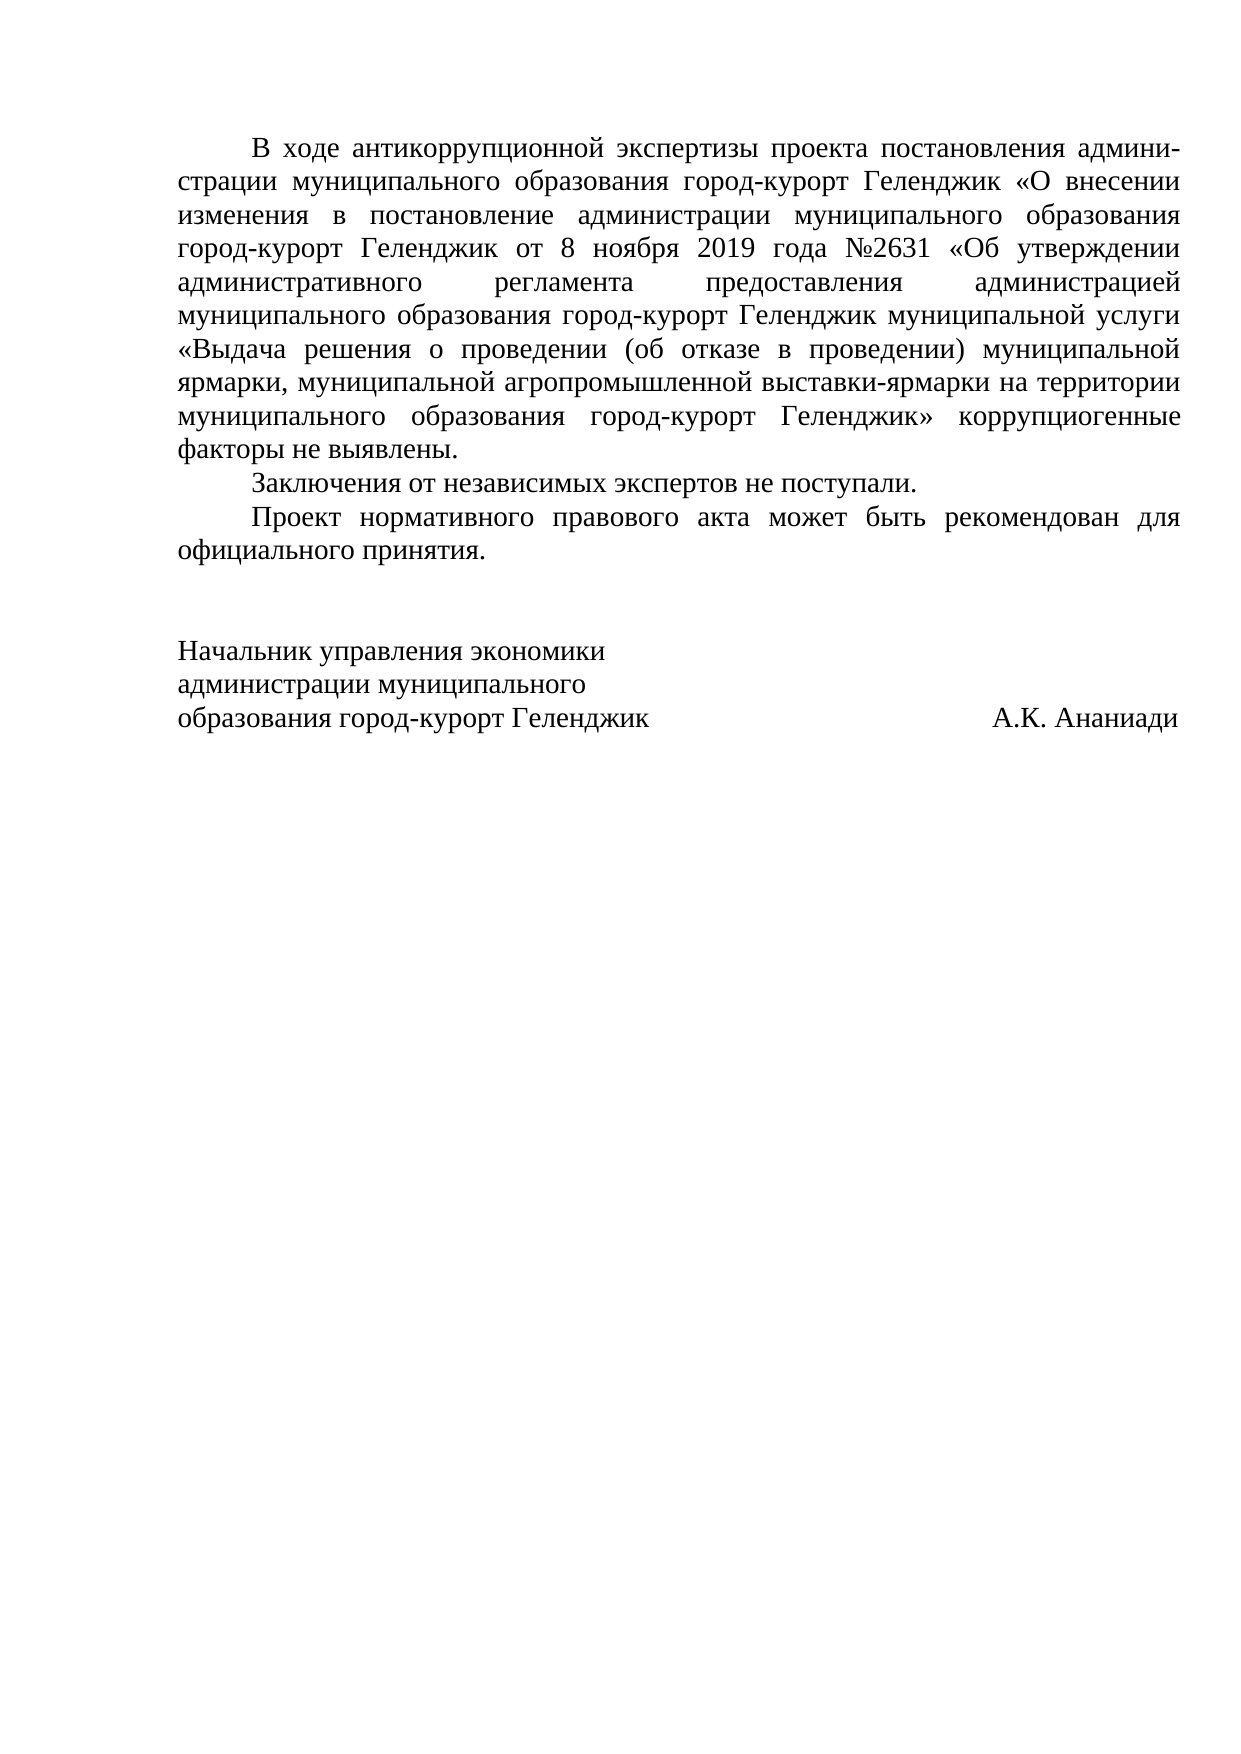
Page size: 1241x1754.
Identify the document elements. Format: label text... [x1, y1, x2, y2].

text образования город-курорт Геленджик А.К. Ананиади [177, 700, 1181, 733]
text В ходе антикоррупционной экспертизы проекта постановления админи-страции муниципального образования город-курорт Геленджик «О внесении изменения в постановление администрации муниципального образования город-курорт Геленджик от 8 ноября 2019 года №2631 «Об утверждении административного регламента предоставления администрацией муниципального образования город-курорт Геленджик муниципальной услуги «Выдача решения о проведении (об отказе в проведении) муниципальной ярмарки, муниципальной агропромышленной выставки-ярмарки на территории муниципального образования город-курорт Геленджик» коррупциогенные факторы не выявлены. [177, 130, 1181, 465]
text администрации муниципального [177, 666, 1181, 700]
text Проект нормативного правового акта может быть рекомендован для официального принятия. [177, 499, 1181, 566]
text Начальник управления экономики [177, 633, 1181, 666]
text Заключения от независимых экспертов не поступали. [177, 465, 1181, 499]
